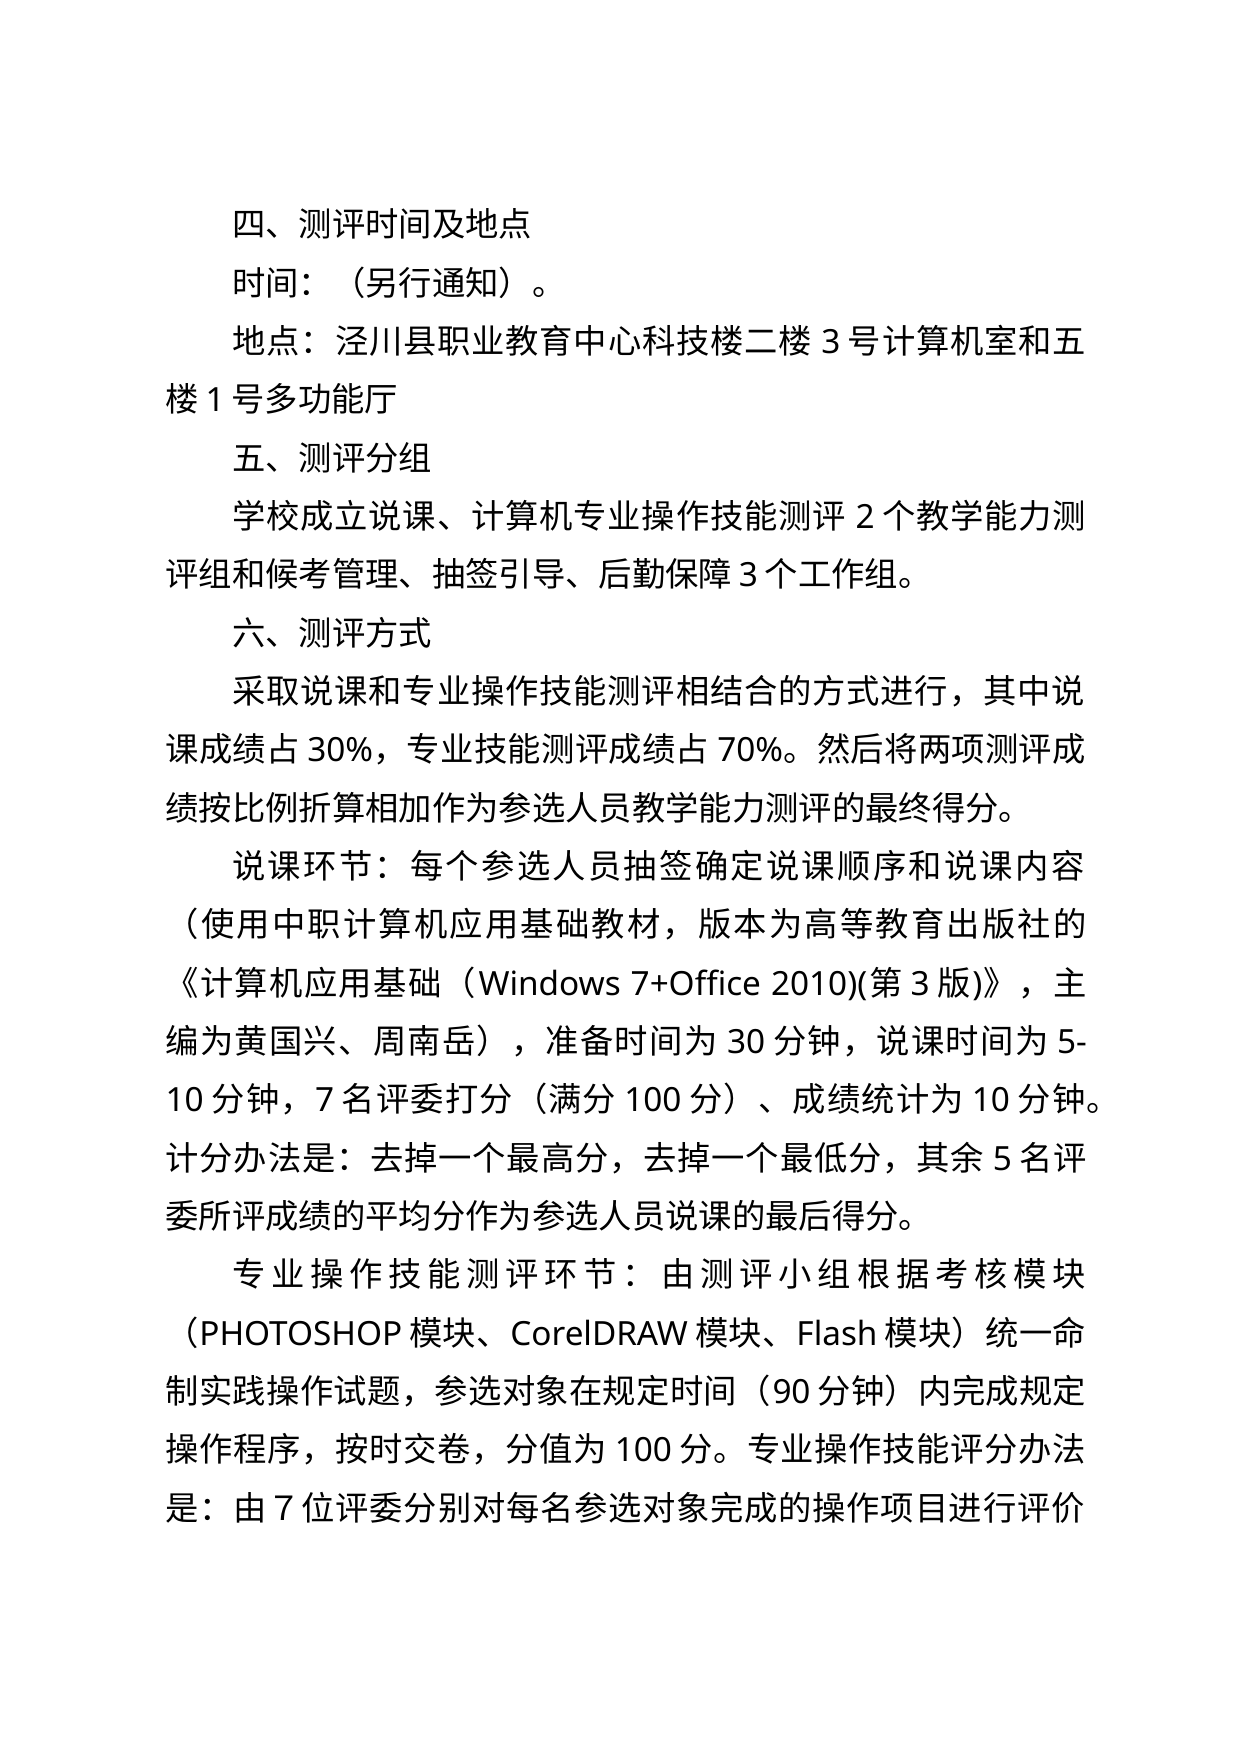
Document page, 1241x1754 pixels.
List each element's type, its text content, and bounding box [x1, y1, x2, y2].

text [165, 1240, 1087, 1532]
text 五、测评分组 [165, 423, 1087, 482]
text 四、测评时间及地点 [165, 190, 1087, 248]
text 六、测评方式 [165, 598, 1087, 657]
text 采取说课和专业操作技能测评相结合的方式进行，其中说课成绩占30%，专业技能测评成绩占70%。然后将两项测评成绩按比例折算相加作为参选人员教学能力测评的最终得分。 [165, 657, 1087, 832]
text 说课环节：每个参选人员抽签确定说课顺序和说课内容（使用中职计算机应用基础教材，版本为高等教育出版社的《计算机应用基础（Windows 7+Office 2010)(第3版)》，主编为黄国兴、周南岳），准备时间为30分钟，说课时间为5-10分钟，7名评委打分（满分100分）、成绩统计为10分钟。计分办法是：去掉一个最高分，去掉一个最低分，其余5名评委所评成绩的平均分作为参选人员说课的最后得分。 [165, 832, 1087, 1240]
text 地点：泾川县职业教育中心科技楼二楼3号计算机室和五楼1号多功能厅 [165, 307, 1087, 423]
text 时间：（另行通知）。 [165, 248, 1087, 307]
text 学校成立说课、计算机专业操作技能测评2个教学能力测评组和候考管理、抽签引导、后勤保障3个工作组。 [165, 482, 1087, 598]
